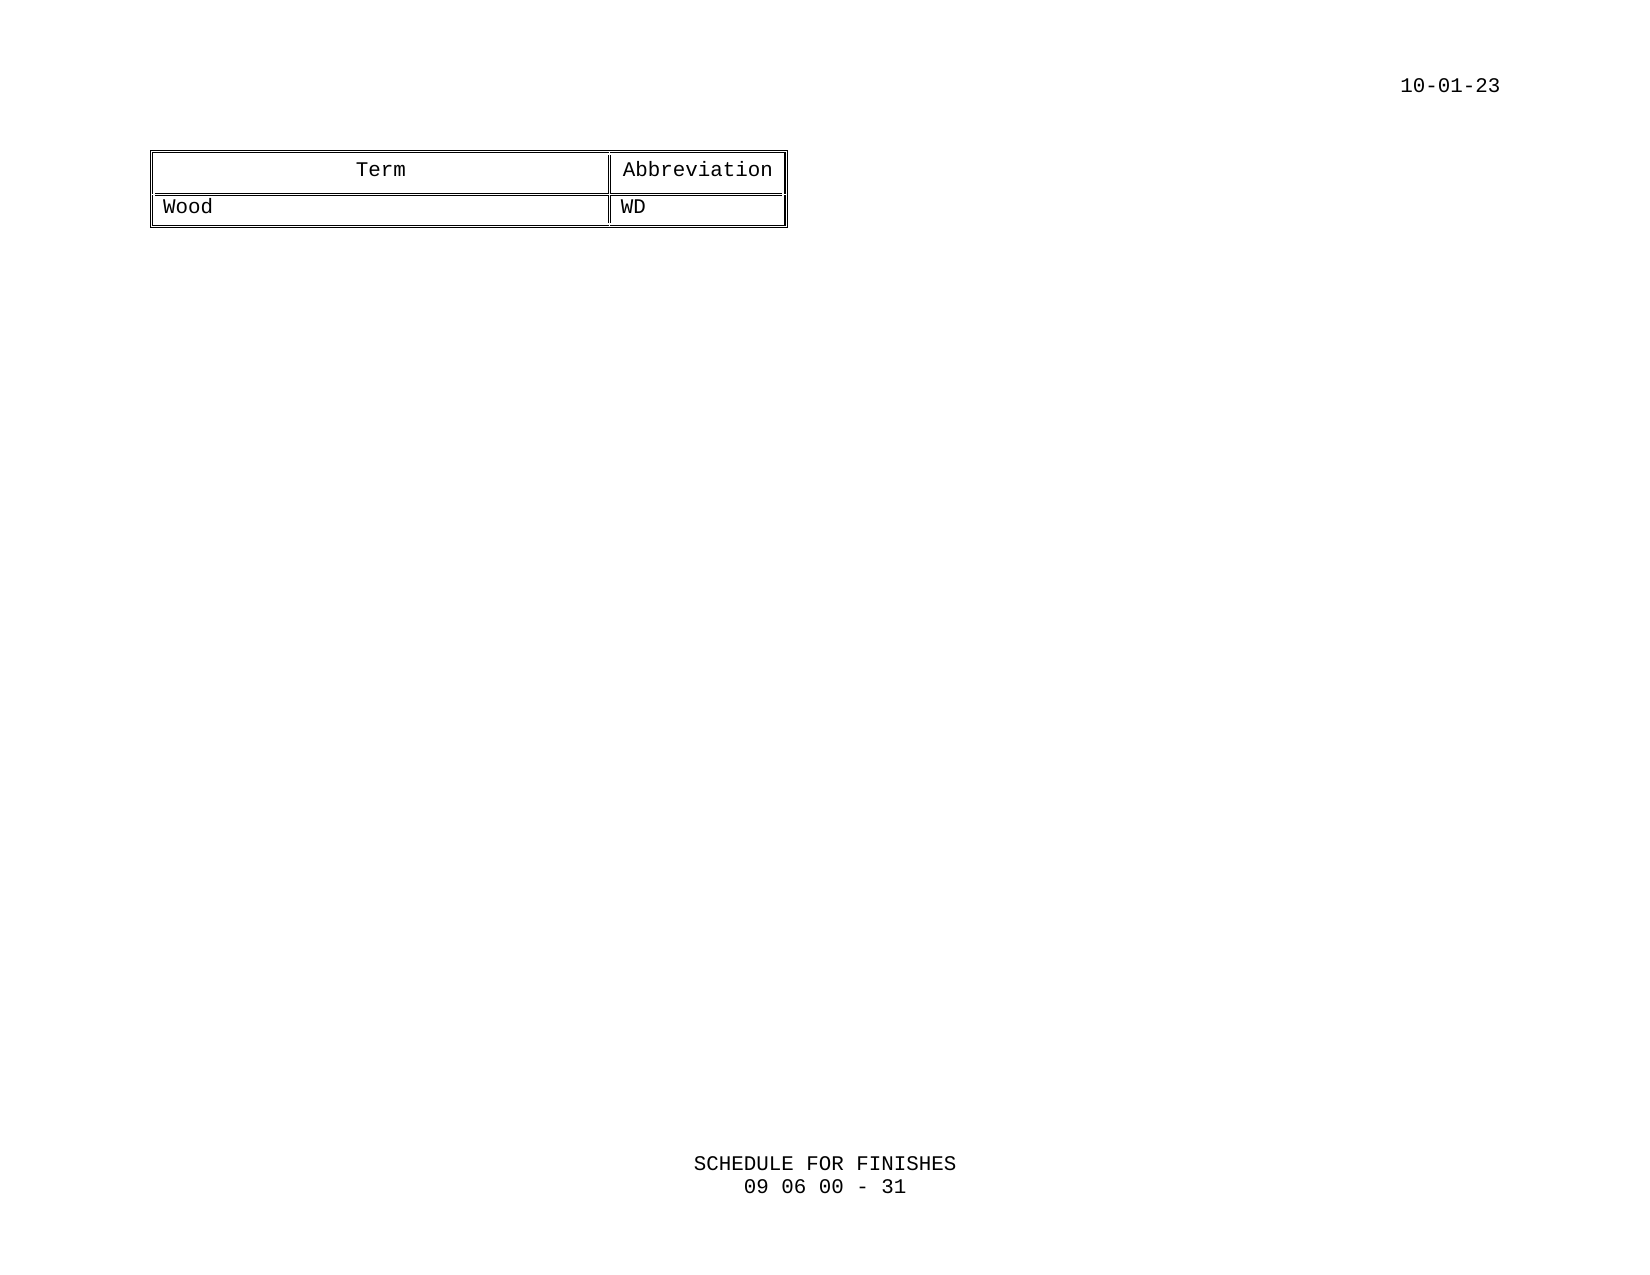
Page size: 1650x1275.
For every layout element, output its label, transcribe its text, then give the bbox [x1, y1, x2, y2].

table_cell Wood [152, 193, 609, 225]
table_header Abbreviation [609, 153, 784, 193]
table_header Term [153, 153, 609, 193]
table_cell WD [609, 193, 786, 225]
